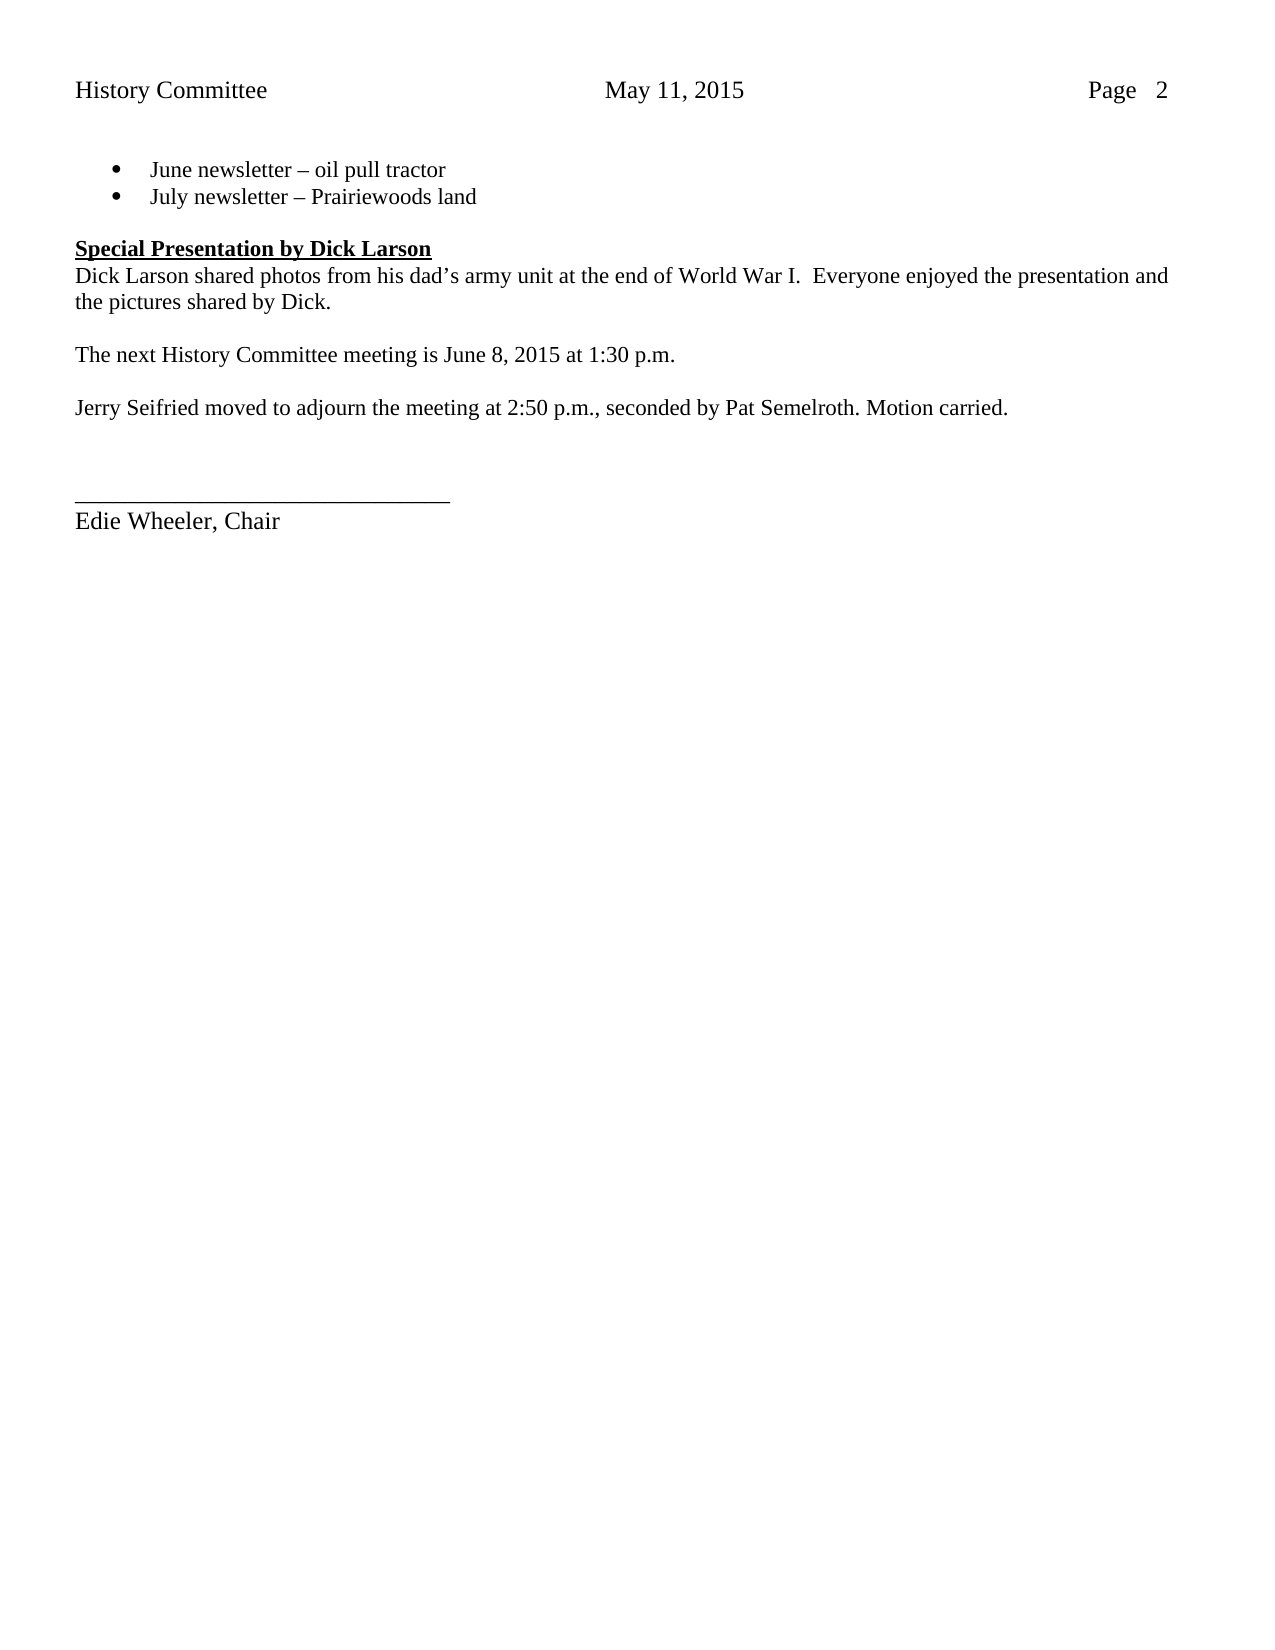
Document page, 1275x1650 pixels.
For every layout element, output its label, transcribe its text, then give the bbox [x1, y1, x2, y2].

text Jerry Seifried moved to adjourn the meeting at 2:50 p.m., seconded by Pat Semelroth. Motion carried. [75, 394, 1200, 420]
list June newsletter – oil pull tractor [112, 156, 1200, 183]
text ______________________________ [75, 477, 1200, 506]
text Dick Larson shared photos from his dad’s army unit at the end of World War I. Everyone enjoyed the presentation and the pictures shared by Dick. [75, 262, 1200, 314]
text The next History Committee meeting is June 8, 2015 at 1:30 p.m. [75, 341, 1200, 367]
text Special Presentation by Dick Larson [75, 236, 1200, 262]
list July newsletter – Prairiewoods land [112, 183, 1200, 209]
text Edie Wheeler, Chair [75, 506, 1200, 535]
